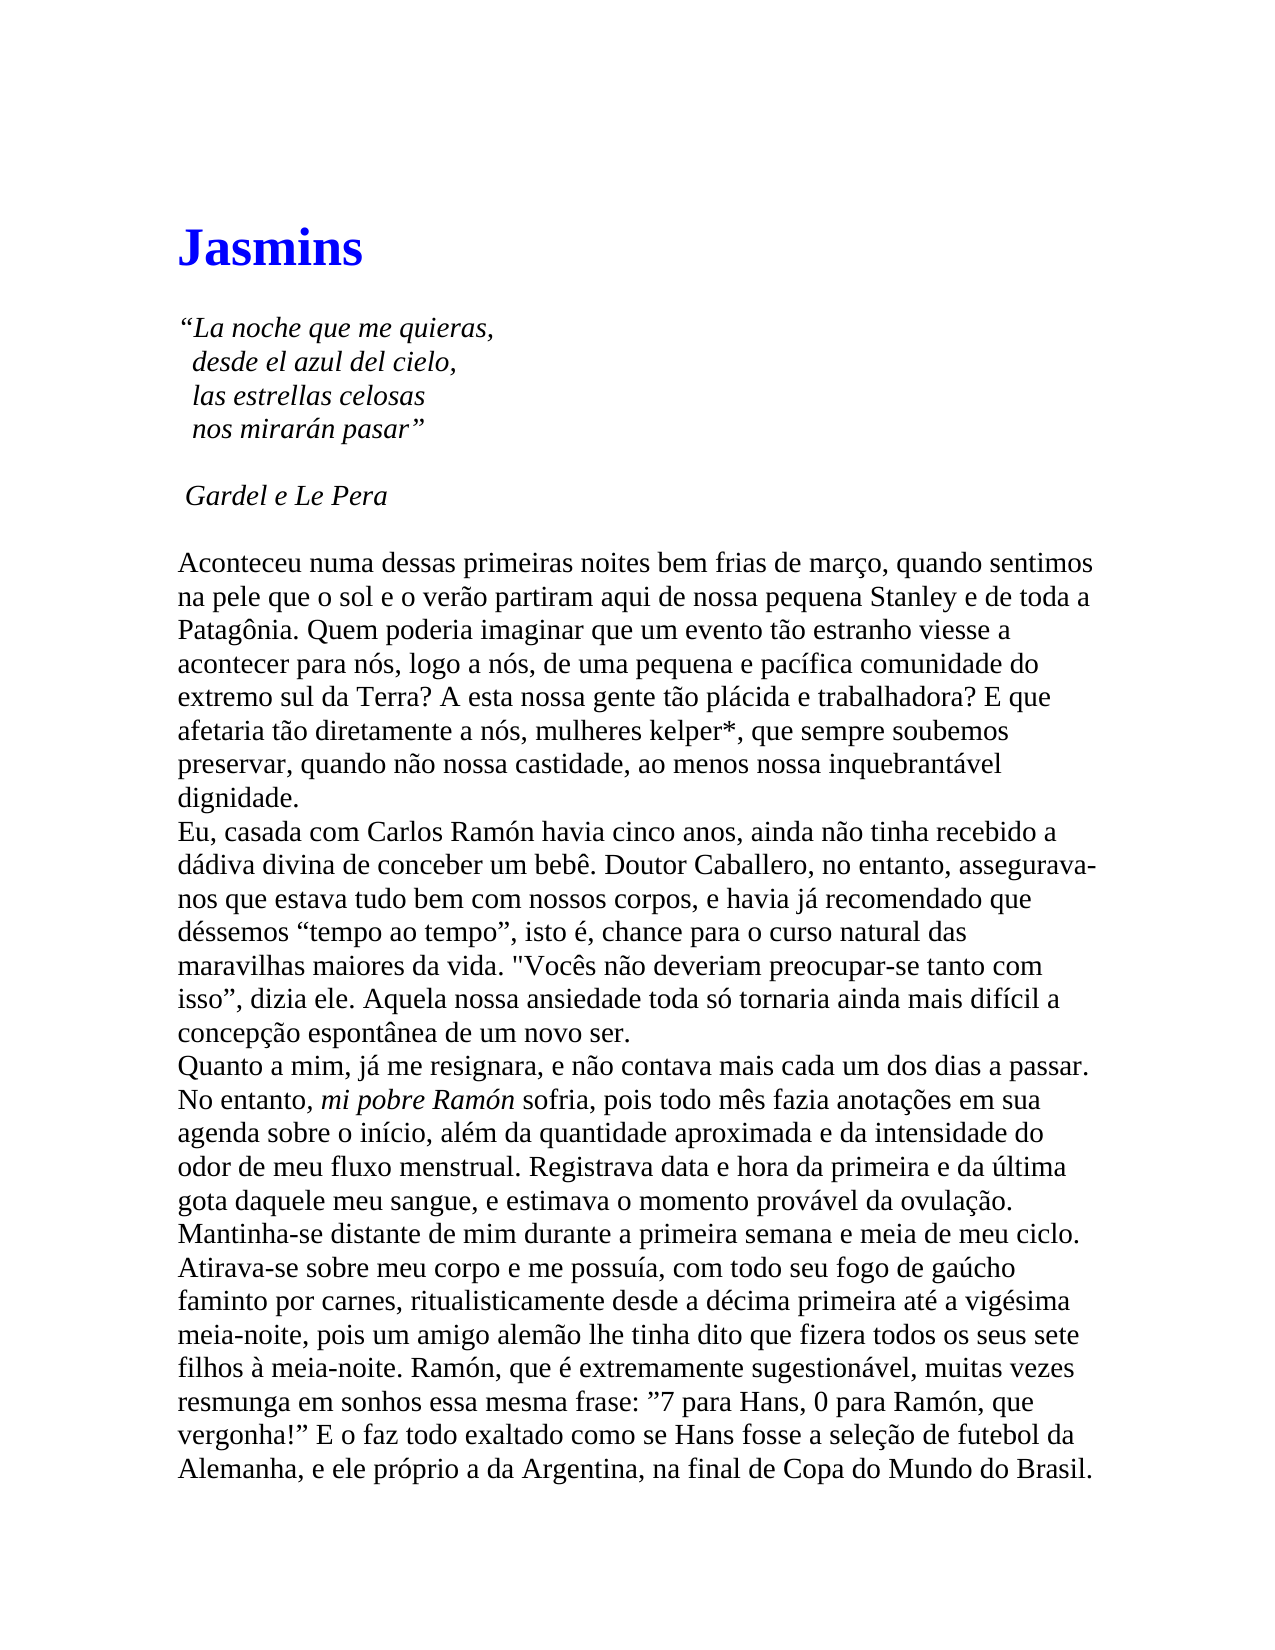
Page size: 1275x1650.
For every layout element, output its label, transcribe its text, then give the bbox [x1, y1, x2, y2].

text Quanto a mim, já me resignara, e não contava mais cada um dos dias a passar. No entanto, mi pobre Ramón sofria, pois todo mês fazia anotações em sua agenda sobre o início, além da quantidade aproximada e da intensidade do odor de meu fluxo menstrual. Registrava data e hora da primeira e da última gota daquele meu sangue, e estimava o momento provável da ovulação. Mantinha-se distante de mim durante a primeira semana e meia de meu ciclo. Atirava-se sobre meu corpo e me possuía, com todo seu fogo de gaúcho faminto por carnes, ritualisticamente desde a décima primeira até a vigésima meia-noite, pois um amigo alemão lhe tinha dito que fizera todos os seus sete filhos à meia-noite. Ramón, que é extremamente sugestionável, muitas vezes resmunga em sonhos essa mesma frase: ”7 para Hans, 0 para Ramón, que vergonha!” E o faz todo exaltado como se Hans fosse a seleção de futebol da Alemanha, e ele próprio a da Argentina, na final de Copa do Mundo do Brasil. [177, 1048, 1098, 1484]
text Jasmins [177, 215, 1098, 277]
text “La noche que me quieras, [177, 311, 1098, 344]
text nos mirarán pasar” [177, 411, 1098, 445]
text Gardel e Le Pera [177, 478, 1098, 512]
text Eu, casada com Carlos Ramón havia cinco anos, ainda não tinha recebido a dádiva divina de conceber um bebê. Doutor Caballero, no entanto, assegurava-nos que estava tudo bem com nossos corpos, e havia já recomendado que déssemos “tempo ao tempo”, isto é, chance para o curso natural das maravilhas maiores da vida. "Vocês não deveriam preocupar-se tanto com isso”, dizia ele. Aquela nossa ansiedade toda só tornaria ainda mais difícil a concepção espontânea de um novo ser. [177, 814, 1098, 1048]
text Aconteceu numa dessas primeiras noites bem frias de março, quando sentimos na pele que o sol e o verão partiram aqui de nossa pequena Stanley e de toda a Patagônia. Quem poderia imaginar que um evento tão estranho viesse a acontecer para nós, logo a nós, de uma pequena e pacífica comunidade do extremo sul da Terra? A esta nossa gente tão plácida e trabalhadora? E que afetaria tão diretamente a nós, mulheres kelper*, que sempre soubemos preservar, quando não nossa castidade, ao menos nossa inquebrantável dignidade. [177, 545, 1098, 814]
text desde el azul del cielo, [177, 344, 1098, 378]
text las estrellas celosas [177, 378, 1098, 411]
